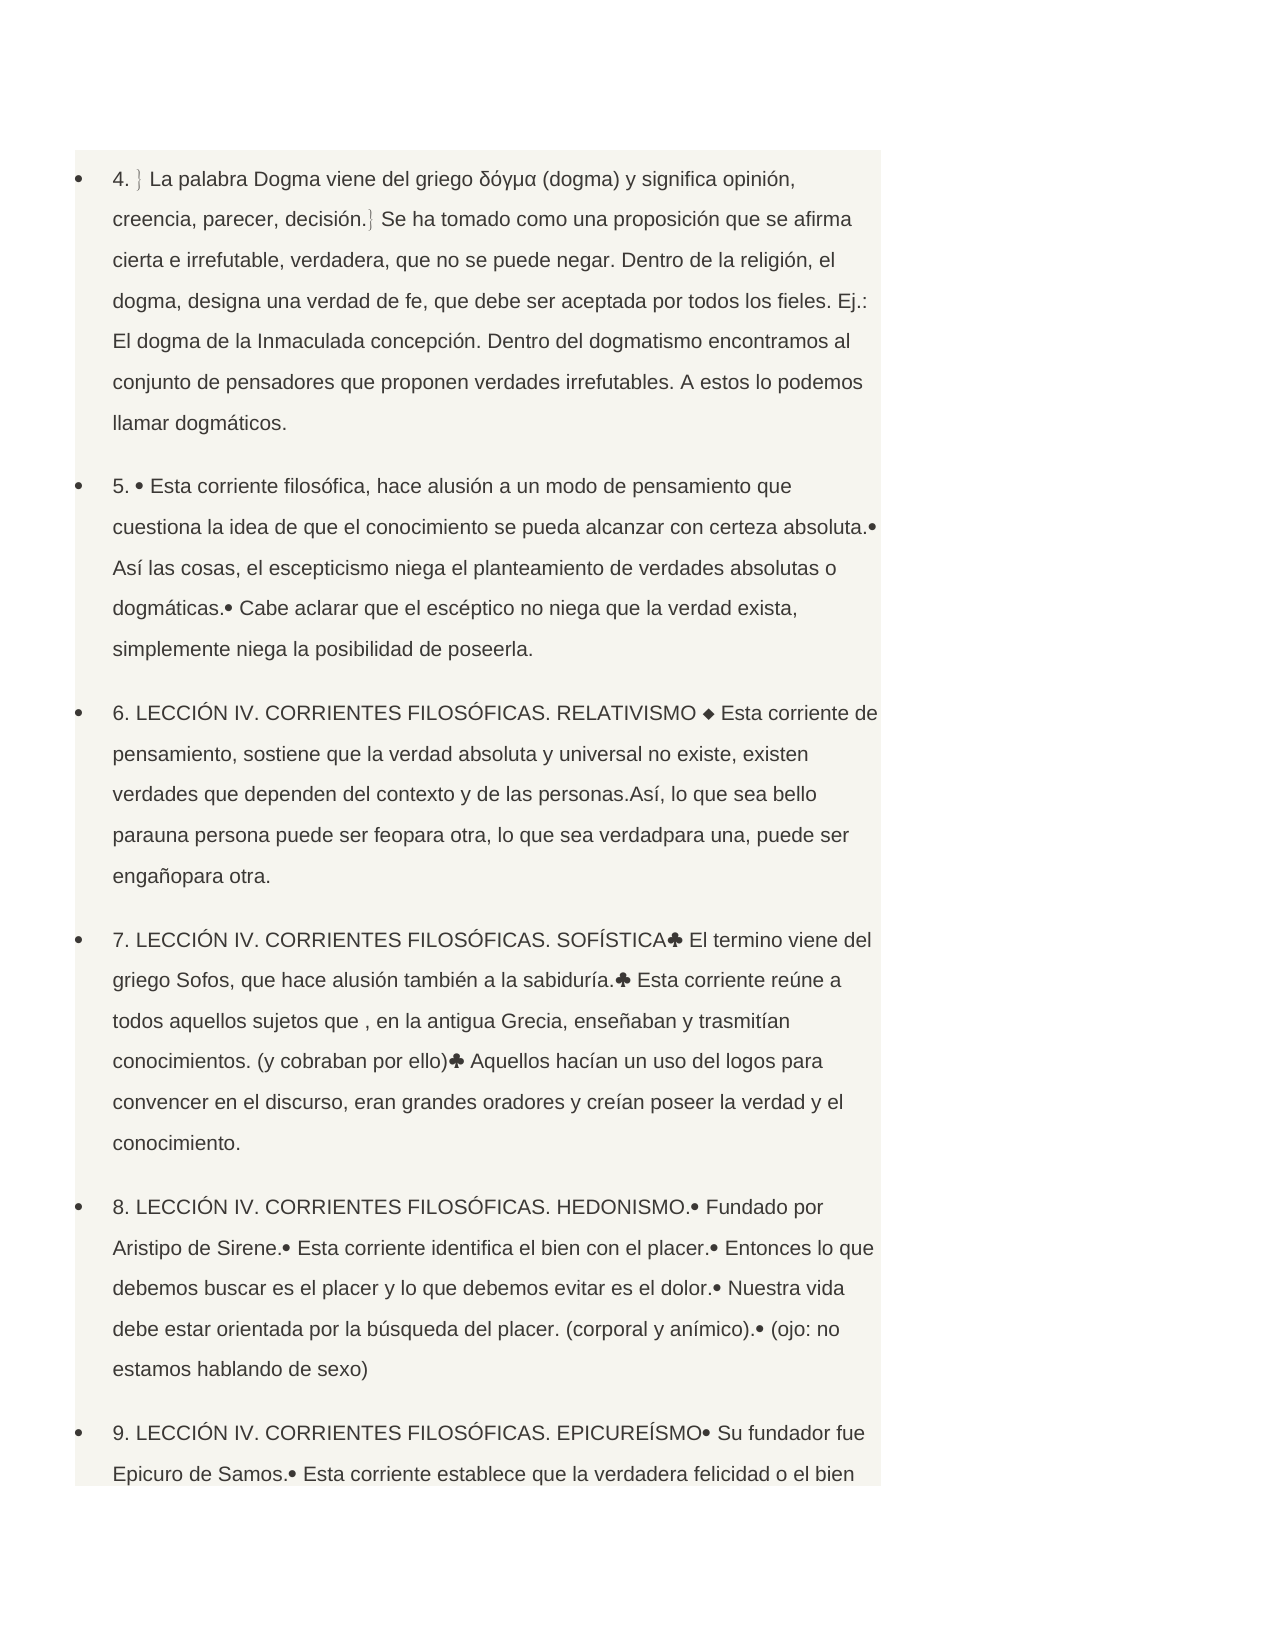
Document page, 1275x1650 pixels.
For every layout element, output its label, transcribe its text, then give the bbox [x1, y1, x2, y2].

list 6. LECCIÓN IV. CORRIENTES FILOSÓFICAS. RELATIVISMO Esta corriente de pensamiento, sostiene que la verdad absoluta y universal no existe, existen verdades que dependen del contexto y de las personas.Así, lo que sea bello parauna persona puede ser feopara otra, lo que sea verdadpara una, puede ser engañopara otra. [75, 684, 881, 887]
list 4. La palabra Dogma viene del griego δόγμα (dogma) y significa opinión, creencia, parecer, decisión. Se ha tomado como una proposición que se afirma cierta e irrefutable, verdadera, que no se puede negar. Dentro de la religión, el dogma, designa una verdad de fe, que debe ser aceptada por todos los fieles. Ej.: El dogma de la Inmaculada concepción. Dentro del dogmatismo encontramos al conjunto de pensadores que proponen verdades irrefutables. A estos lo podemos llamar dogmáticos. [75, 150, 881, 434]
list 8. LECCIÓN IV. CORRIENTES FILOSÓFICAS. HEDONISMO. Fundado por Aristipo de Sirene. Esta corriente identifica el bien con el placer. Entonces lo que debemos buscar es el placer y lo que debemos evitar es el dolor. Nuestra vida debe estar orientada por la búsqueda del placer. (corporal y anímico). (ojo: no estamos hablando de sexo) [75, 1178, 881, 1381]
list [75, 1405, 881, 1486]
list 5. Esta corriente filosófica, hace alusión a un modo de pensamiento que cuestiona la idea de que el conocimiento se pueda alcanzar con certeza absoluta. Así las cosas, el escepticismo niega el planteamiento de verdades absolutas o dogmáticas. Cabe aclarar que el escéptico no niega que la verdad exista, simplemente niega la posibilidad de poseerla. [75, 458, 881, 661]
list 7. LECCIÓN IV. CORRIENTES FILOSÓFICAS. SOFÍSTICA El termino viene del griego Sofos, que hace alusión también a la sabiduría. Esta corriente reúne a todos aquellos sujetos que , en la antigua Grecia, enseñaban y trasmitían conocimientos. (y cobraban por ello) Aquellos hacían un uso del logos para convencer en el discurso, eran grandes oradores y creían poseer la verdad y el conocimiento. [75, 911, 881, 1155]
